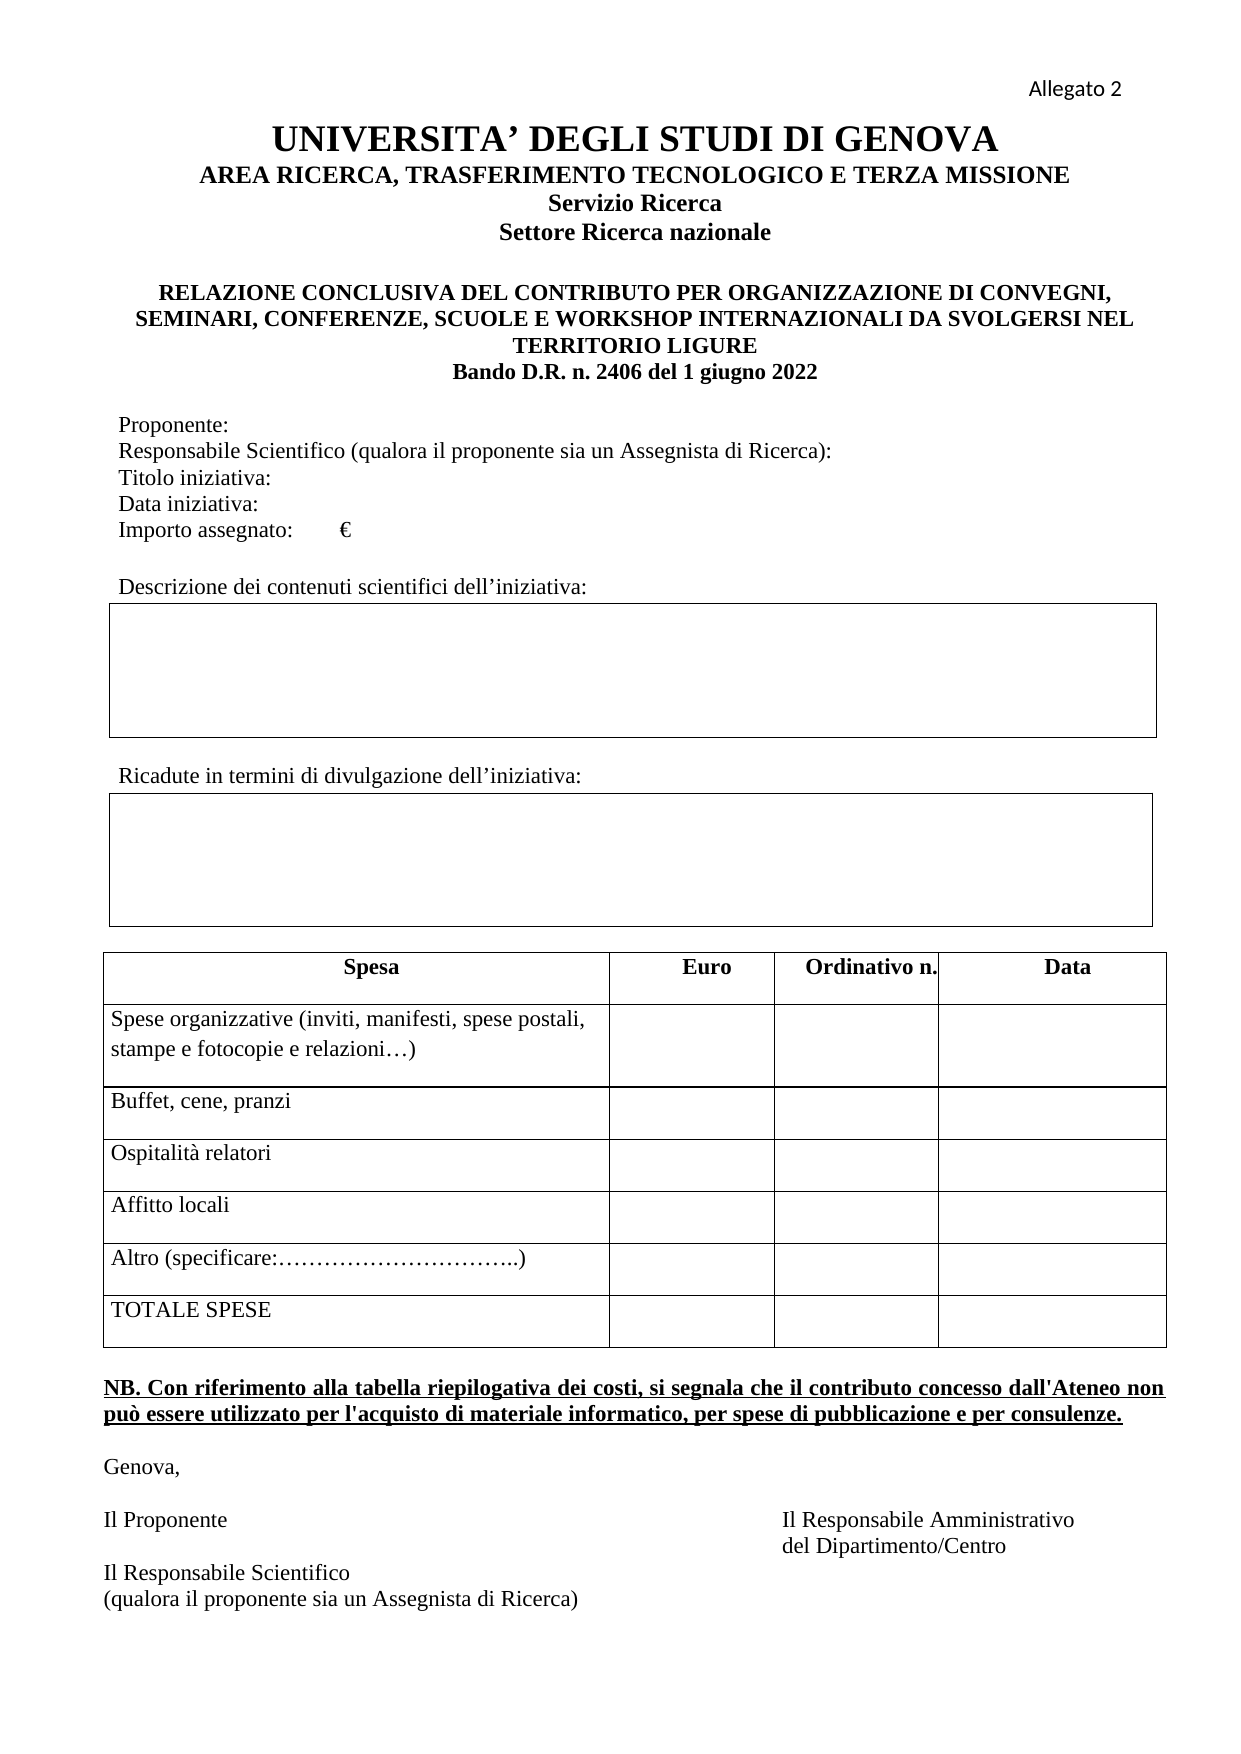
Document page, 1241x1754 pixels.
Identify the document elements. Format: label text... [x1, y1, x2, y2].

table_header Euro [610, 953, 774, 1004]
text Bando D.R. n. 2406 del 1 giugno 2022 [118, 358, 1152, 384]
table_cell [610, 1296, 774, 1347]
text del Dipartimento/Centro [693, 1532, 1122, 1559]
text Ricadute in termini di divulgazione dell’iniziativa: [118, 762, 1152, 789]
table_cell [939, 1088, 1166, 1138]
table_cell [775, 1244, 938, 1295]
table_cell [775, 1140, 938, 1191]
table_cell [939, 1192, 1166, 1243]
table_cell [775, 1296, 938, 1347]
table_cell Spese organizzative (inviti, manifesti, spese postali, stampe e fotocopie e relazioni…) [104, 1005, 609, 1086]
table_cell [775, 1005, 938, 1086]
table_cell [939, 1296, 1166, 1347]
table_header Data [939, 953, 1166, 1004]
text Genova, [103, 1453, 1122, 1479]
table_cell Altro (specificare:…………………………..) [104, 1244, 609, 1295]
text Titolo iniziativa: [118, 463, 1122, 490]
text (qualora il proponente sia un Assegnista di Ricerca) [103, 1585, 1122, 1611]
table_header Ordinativo n. [775, 953, 938, 1004]
table_cell [610, 1088, 774, 1138]
text Data iniziativa: [118, 490, 1122, 516]
table_cell [610, 1244, 774, 1295]
text Descrizione dei contenuti scientifici dell’iniziativa: [118, 573, 1122, 599]
text Servizio Ricerca [118, 188, 1152, 217]
text Responsabile Scientifico (qualora il proponente sia un Assegnista di Ricerca): [118, 437, 1122, 463]
text RELAZIONE CONCLUSIVA DEL CONTRIBUTO PER ORGANIZZAZIONE DI CONVEGNI, SEMINARI, CONFERENZE, SCUOLE E WORKSHOP INTERNAZIONALI DA SVOLGERSI NEL TERRITORIO LIGURE [118, 279, 1152, 358]
table_cell [610, 1192, 774, 1243]
text Importo assegnato: € [118, 516, 1152, 543]
text Proponente: [118, 411, 1122, 437]
table_cell [775, 1192, 938, 1243]
table_cell Buffet, cene, pranzi [104, 1088, 609, 1138]
table_cell TOTALE SPESE [104, 1296, 609, 1347]
table_header Spesa [104, 953, 609, 1004]
text NB. Con riferimento alla tabella riepilogativa dei costi, si segnala che il contributo concesso dall'Ateneo non può essere utilizzato per l'acquisto di materiale informatico, per spese di pubblicazione e per consulenze. [103, 1374, 1167, 1427]
text Il Proponente Il Responsabile Amministrativo [103, 1506, 1122, 1532]
table_cell [939, 1244, 1166, 1295]
table_cell [610, 1005, 774, 1086]
table_cell [939, 1140, 1166, 1191]
text Il Responsabile Scientifico [103, 1559, 1122, 1585]
text UNIVERSITA’ DEGLI STUDI DI GENOVA [118, 117, 1152, 160]
table_cell [775, 1088, 938, 1138]
table_cell Affitto locali [104, 1192, 609, 1243]
table_cell Ospitalità relatori [104, 1140, 609, 1191]
text Settore Ricerca nazionale [118, 217, 1152, 246]
text AREA RICERCA, TRASFERIMENTO TECNOLOGICO E TERZA MISSIONE [118, 160, 1152, 188]
table_cell [610, 1140, 774, 1191]
table_cell [939, 1005, 1166, 1086]
